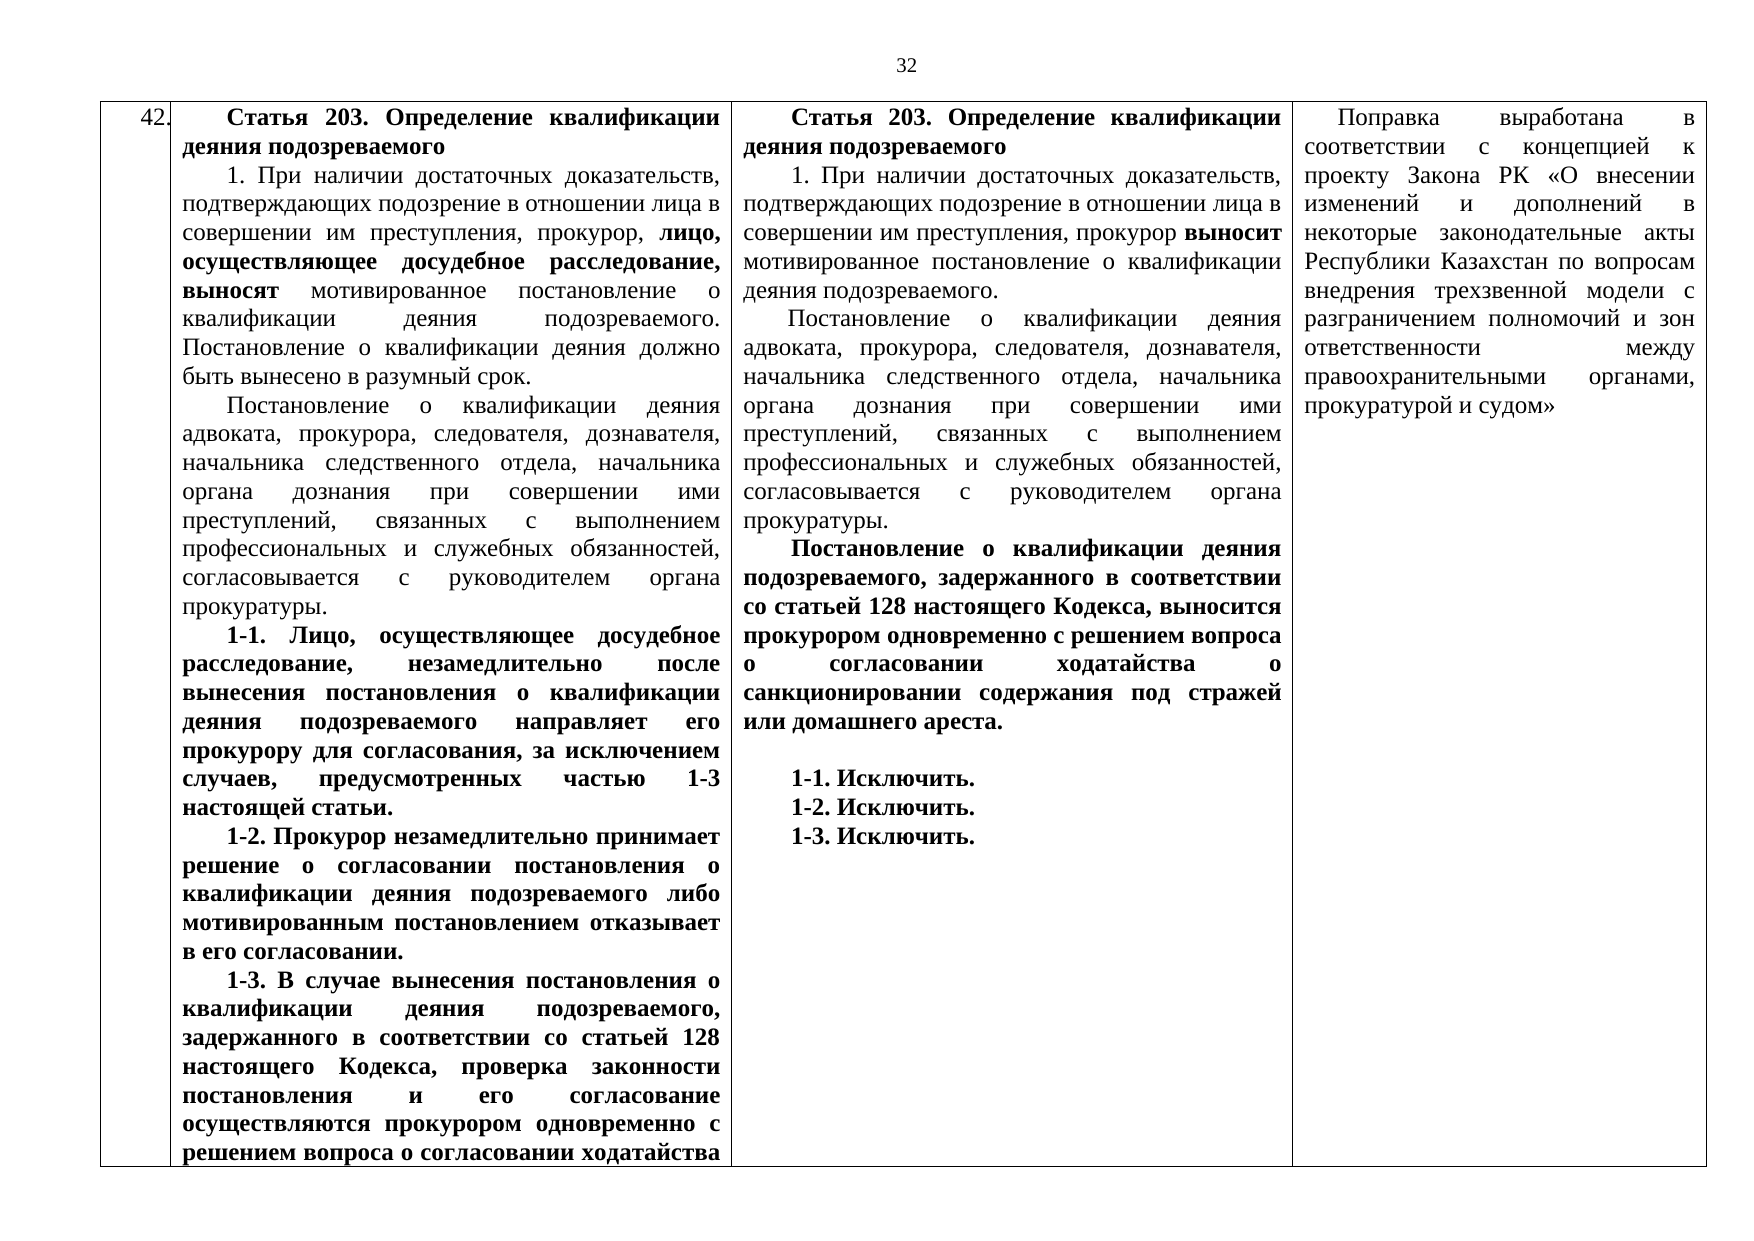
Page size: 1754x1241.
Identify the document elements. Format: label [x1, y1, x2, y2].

table_cell [1293, 102, 1706, 1166]
table_cell [101, 102, 170, 1166]
table_cell [171, 102, 731, 1166]
table_cell [732, 102, 1292, 1166]
